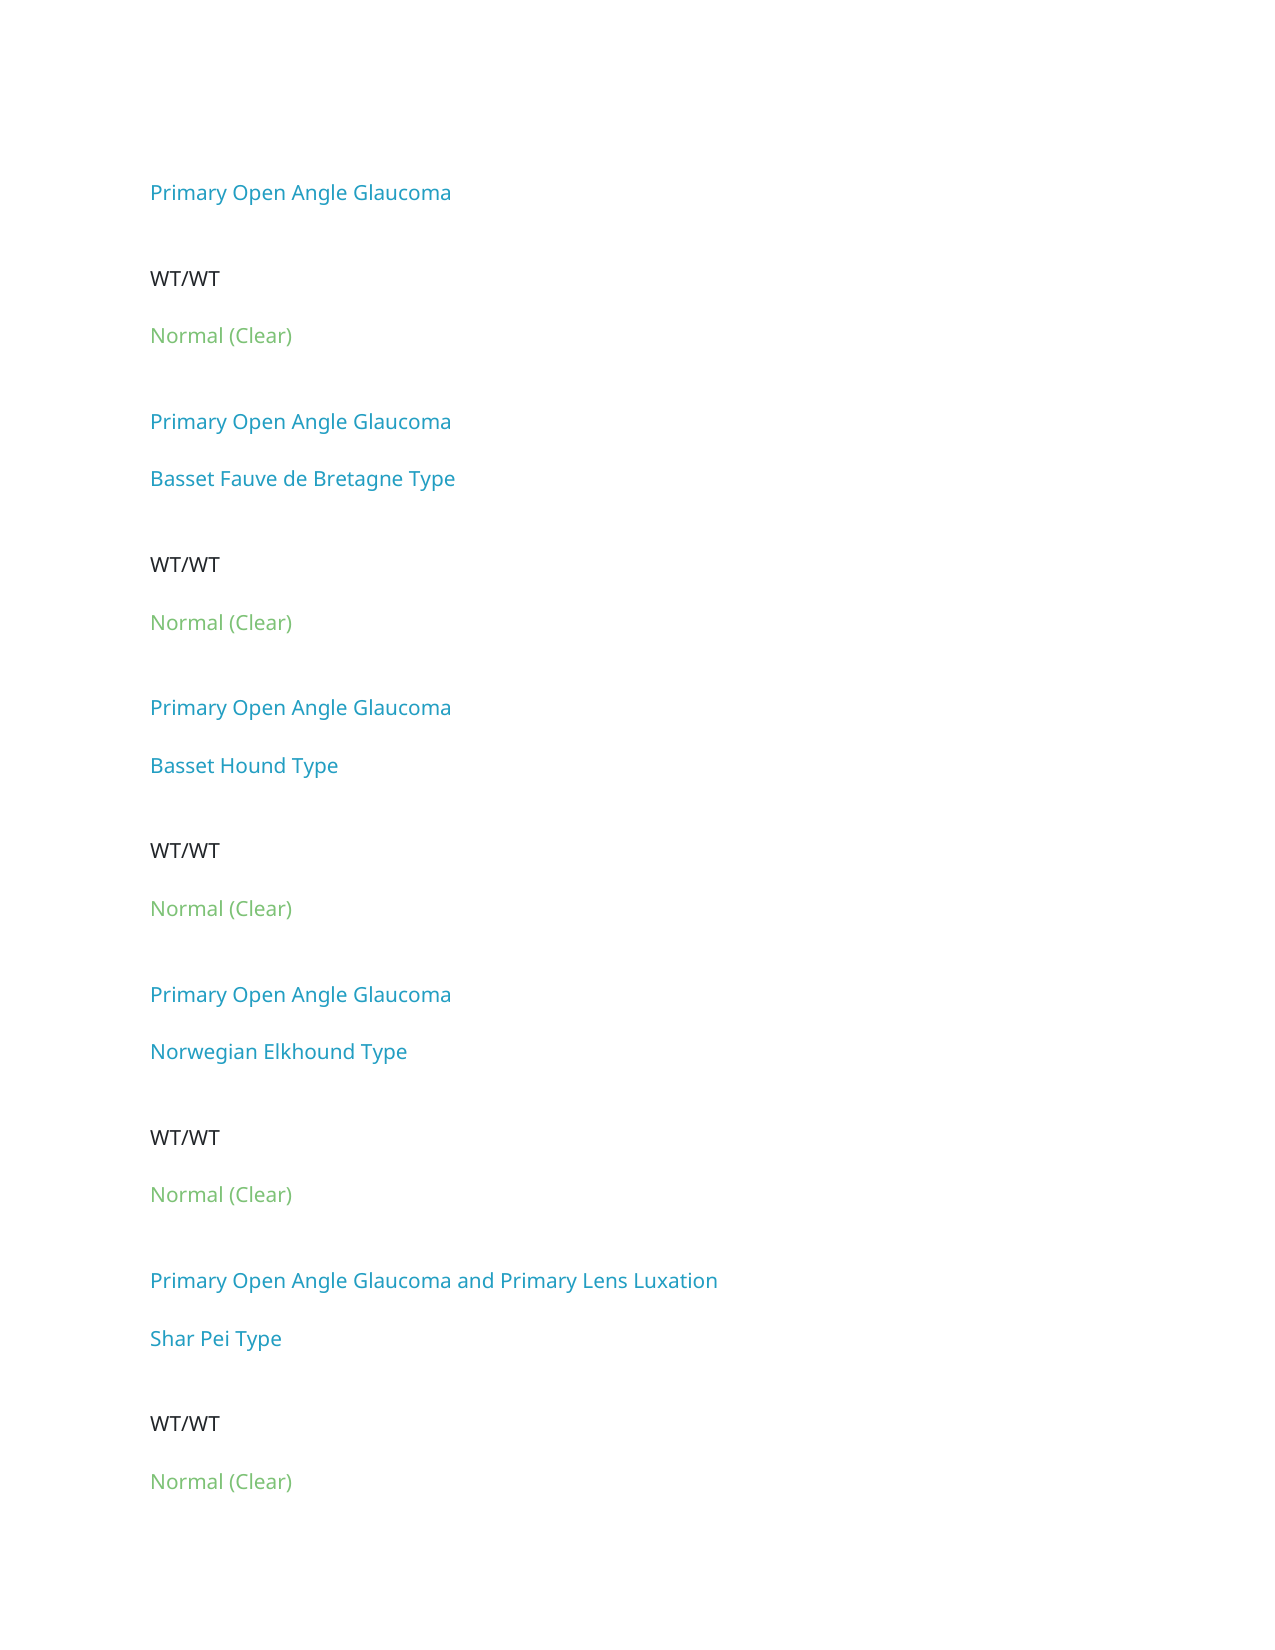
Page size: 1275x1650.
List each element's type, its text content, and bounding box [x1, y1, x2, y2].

text Shar Pei Type [150, 1324, 1125, 1352]
text WT/WT [150, 1409, 1125, 1438]
text WT/WT [150, 264, 1125, 292]
text Basset Hound Type [150, 751, 1125, 779]
text Normal (Clear) [150, 894, 1125, 923]
text Norwegian Elkhound Type [150, 1037, 1125, 1066]
text Normal (Clear) [150, 608, 1125, 636]
text Primary Open Angle Glaucoma [150, 980, 1125, 1008]
text WT/WT [150, 550, 1125, 578]
text Primary Open Angle Glaucoma [150, 407, 1125, 435]
text Normal (Clear) [150, 1181, 1125, 1209]
text Normal (Clear) [150, 1467, 1125, 1496]
text WT/WT [150, 1123, 1125, 1151]
text WT/WT [150, 837, 1125, 865]
text Normal (Clear) [150, 321, 1125, 350]
text Primary Open Angle Glaucoma and Primary Lens Luxation [150, 1266, 1125, 1295]
text Primary Open Angle Glaucoma [150, 178, 1125, 206]
text Primary Open Angle Glaucoma [150, 693, 1125, 722]
text Basset Fauve de Bretagne Type [150, 464, 1125, 493]
